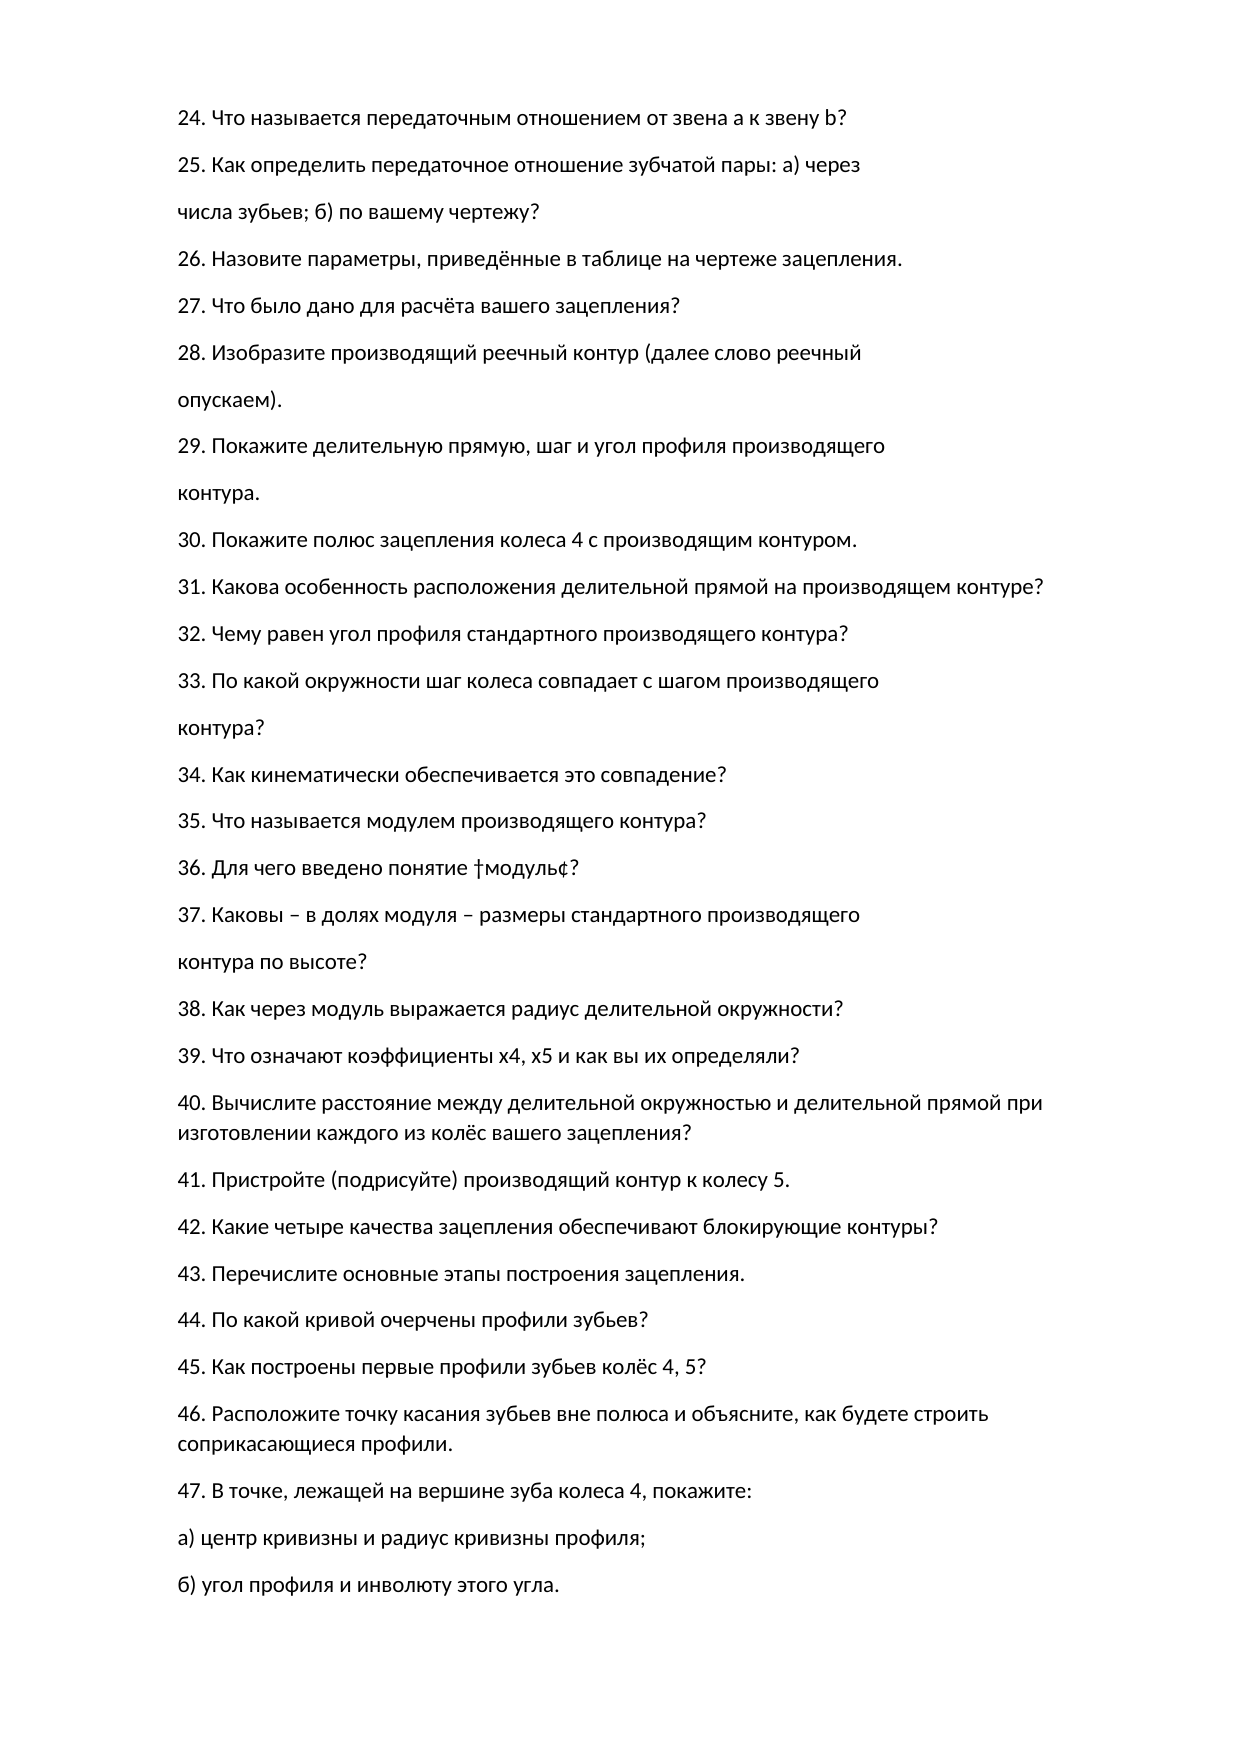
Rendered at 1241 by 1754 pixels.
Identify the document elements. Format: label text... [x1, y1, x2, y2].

text 29. Покажите делительную прямую, шаг и угол профиля производящего [177, 432, 1152, 459]
text 26. Назовите параметры, приведённые в таблице на чертеже зацепления. [177, 244, 1152, 272]
text 46. Расположите точку касания зубьев вне полюса и объясните, как будете строить соприкасающиеся профили. [177, 1399, 1152, 1457]
text а) центр кривизны и радиус кривизны профиля; [177, 1523, 1152, 1551]
text 34. Как кинематически обеспечивается это совпадение? [177, 760, 1152, 788]
text 44. По какой кривой очерчены профили зубьев? [177, 1306, 1152, 1333]
text 37. Каковы – в долях модуля – размеры стандартного производящего [177, 900, 1152, 928]
text 39. Что означают коэффициенты х4, х5 и как вы их определяли? [177, 1041, 1152, 1069]
text контура. [177, 478, 1152, 506]
text 32. Чему равен угол профиля стандартного производящего контура? [177, 619, 1152, 647]
text опускаем). [177, 385, 1152, 413]
text 33. По какой окружности шаг колеса совпадает с шагом производящего [177, 666, 1152, 694]
text 28. Изобразите производящий реечный контур (далее слово реечный [177, 338, 1152, 366]
text 27. Что было дано для расчёта вашего зацепления? [177, 291, 1152, 319]
text 24. Что называется передаточным отношением от звена а к звену b? [177, 103, 1152, 131]
text 25. Как определить передаточное отношение зубчатой пары: а) через [177, 150, 1152, 178]
text 47. В точке, лежащей на вершине зуба колеса 4, покажите: [177, 1476, 1152, 1504]
text 40. Вычислите расстояние между делительной окружностью и делительной прямой при изготовлении каждого из колёс вашего зацепления? [177, 1088, 1152, 1146]
text контура по высоте? [177, 947, 1152, 975]
text 42. Какие четыре качества зацепления обеспечивают блокирующие контуры? [177, 1212, 1152, 1240]
text числа зубьев; б) по вашему чертежу? [177, 197, 1152, 225]
text 43. Перечислите основные этапы построения зацепления. [177, 1259, 1152, 1287]
text 30. Покажите полюс зацепления колеса 4 с производящим контуром. [177, 525, 1152, 553]
text 38. Как через модуль выражается радиус делительной окружности? [177, 994, 1152, 1022]
text 35. Что называется модулем производящего контура? [177, 807, 1152, 834]
text б) угол профиля и инволюту этого угла. [177, 1570, 1152, 1598]
text 36. Для чего введено понятие †модуль¢? [177, 853, 1152, 881]
text контура? [177, 713, 1152, 741]
text 45. Как построены первые профили зубьев колёс 4, 5? [177, 1352, 1152, 1380]
text 41. Пристройте (подрисуйте) производящий контур к колесу 5. [177, 1165, 1152, 1193]
text 31. Какова особенность расположения делительной прямой на производящем контуре? [177, 572, 1152, 600]
